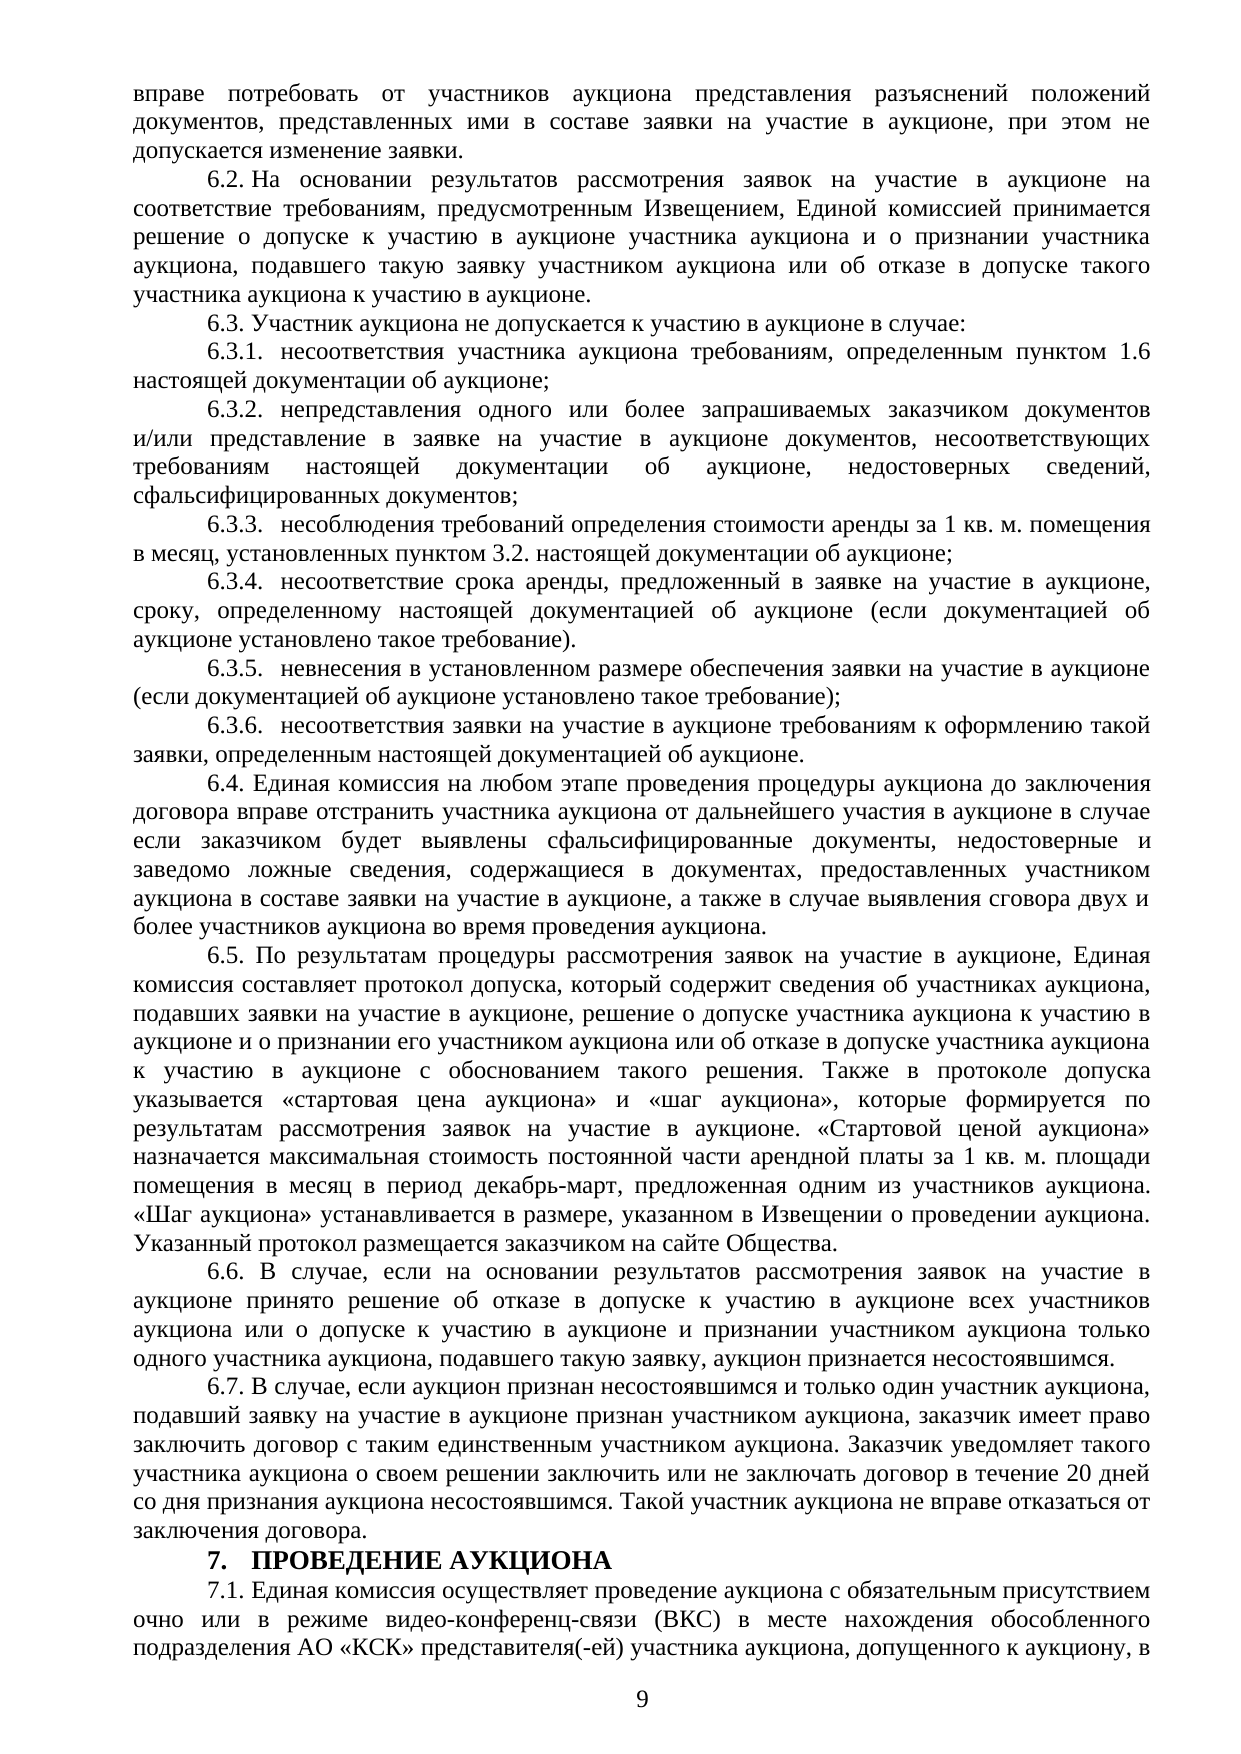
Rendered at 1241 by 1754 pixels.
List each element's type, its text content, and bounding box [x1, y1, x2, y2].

text 6.2. На основании результатов рассмотрения заявок на участие в аукционе на соответствие требованиям, предусмотренным Извещением, Единой комиссией принимается решение о допуске к участию в аукционе участника аукциона и о признании участника аукциона, подавшего такую заявку участником аукциона или об отказе в допуске такого участника аукциона к участию в аукционе. [133, 164, 1152, 308]
list несоответствие срока аренды, предложенный в заявке на участие в аукционе, сроку, определенному настоящей документацией об аукционе (если документацией об аукционе установлено такое требование). [133, 566, 1152, 653]
list 7. ПРОВЕДЕНИЕ АУКЦИОНА [133, 1544, 1152, 1575]
list несоблюдения требований определения стоимости аренды за 1 кв. м. помещения в месяц, установленных пунктом 3.2. настоящей документации об аукционе; [133, 509, 1152, 566]
text 6.6. В случае, если на основании результатов рассмотрения заявок на участие в аукционе принято решение об отказе в допуске к участию в аукционе всех участников аукциона или о допуске к участию в аукционе и признании участником аукциона только одного участника аукциона, подавшего такую заявку, аукцион признается несостоявшимся. [133, 1256, 1152, 1371]
text 6.4. Единая комиссия на любом этапе проведения процедуры аукциона до заключения договора вправе отстранить участника аукциона от дальнейшего участия в аукционе в случае если заказчиком будет выявлены сфальсифицированные документы, недостоверные и заведомо ложные сведения, содержащиеся в документах, предоставленных участником аукциона в составе заявки на участие в аукционе, а также в случае выявления сговора двух и более участников аукциона во время проведения аукциона. [133, 768, 1152, 940]
list невнесения в установленном размере обеспечения заявки на участие в аукционе (если документацией об аукционе установлено такое требование); [133, 653, 1152, 710]
list несоответствия участника аукциона требованиям, определенным пунктом 1.6 настоящей документации об аукционе; [133, 336, 1152, 394]
list несоответствия заявки на участие в аукционе требованиям к оформлению такой заявки, определенным настоящей документацией об аукционе. [133, 710, 1152, 768]
list непредставления одного или более запрашиваемых заказчиком документов и/или представление в заявке на участие в аукционе документов, несоответствующих требованиям настоящей документации об аукционе, недостоверных сведений, сфальсифицированных документов; [133, 394, 1152, 509]
text 6.7. В случае, если аукцион признан несостоявшимся и только один участник аукциона, подавший заявку на участие в аукционе признан участником аукциона, заказчик имеет право заключить договор с таким единственным участником аукциона. Заказчик уведомляет такого участника аукциона о своем решении заключить или не заключать договор в течение 20 дней со дня признания аукциона несостоявшимся. Такой участник аукциона не вправе отказаться от заключения договора. [133, 1371, 1152, 1544]
text 6.5. По результатам процедуры рассмотрения заявок на участие в аукционе, Единая комиссия составляет протокол допуска, который содержит сведения об участниках аукциона, подавших заявки на участие в аукционе, решение о допуске участника аукциона к участию в аукционе и о признании его участником аукциона или об отказе в допуске участника аукциона к участию в аукционе с обоснованием такого решения. Также в протоколе допуска указывается «стартовая цена аукциона» и «шаг аукциона», которые формируется по результатам рассмотрения заявок на участие в аукционе. «Стартовой ценой аукциона» назначается максимальная стоимость постоянной части арендной платы за 1 кв. м. площади помещения в месяц в период декабрь-март, предложенная одним из участников аукциона. «Шаг аукциона» устанавливается в размере, указанном в Извещении о проведении аукциона. Указанный протокол размещается заказчиком на сайте Общества. [133, 940, 1152, 1256]
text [133, 78, 1152, 164]
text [133, 1575, 1152, 1661]
list 6.3. Участник аукциона не допускается к участию в аукционе в случае: [133, 308, 1152, 336]
